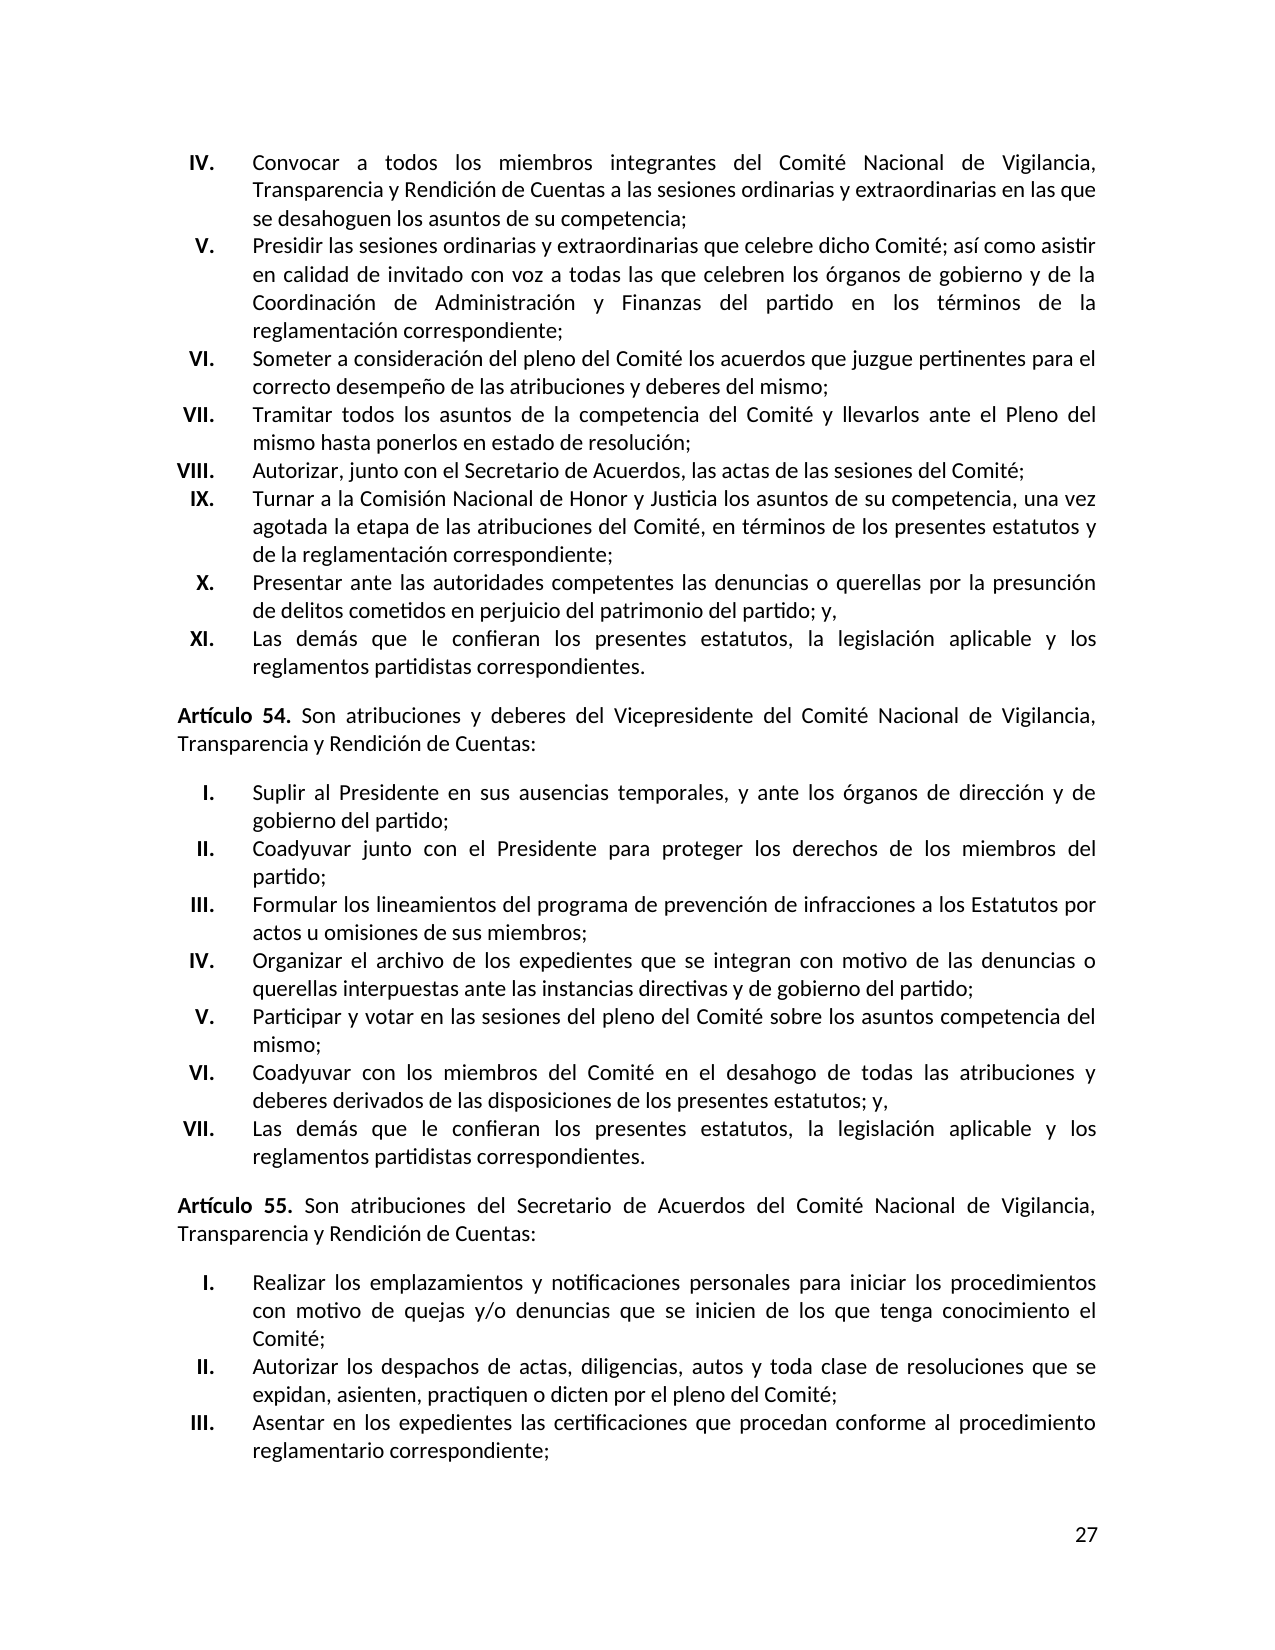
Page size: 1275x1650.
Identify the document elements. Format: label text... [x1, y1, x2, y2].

list Someter a consideración del pleno del Comité los acuerdos que juzgue pertinentes para el correcto desempeño de las atribuciones y deberes del mismo; [215, 344, 1098, 400]
list Las demás que le confieran los presentes estatutos, la legislación aplicable y los reglamentos partidistas correspondientes. [215, 1114, 1098, 1170]
list Las demás que le confieran los presentes estatutos, la legislación aplicable y los reglamentos partidistas correspondientes. [215, 624, 1098, 680]
list Tramitar todos los asuntos de la competencia del Comité y llevarlos ante el Pleno del mismo hasta ponerlos en estado de resolución; [215, 400, 1098, 456]
list Participar y votar en las sesiones del pleno del Comité sobre los asuntos competencia del mismo; [215, 1002, 1098, 1058]
list Autorizar, junto con el Secretario de Acuerdos, las actas de las sesiones del Comité; [215, 456, 1098, 484]
list Suplir al Presidente en sus ausencias temporales, y ante los órganos de dirección y de gobierno del partido; [215, 778, 1098, 834]
list Asentar en los expedientes las certificaciones que procedan conforme al procedimiento reglamentario correspondiente; [215, 1408, 1098, 1464]
list Presidir las sesiones ordinarias y extraordinarias que celebre dicho Comité; así como asistir en calidad de invitado con voz a todas las que celebren los órganos de gobierno y de la Coordinación de Administración y Finanzas del partido en los términos de la reglamentación correspondiente; [215, 232, 1098, 344]
list Coadyuvar con los miembros del Comité en el desahogo de todas las atribuciones y deberes derivados de las disposiciones de los presentes estatutos; y, [215, 1058, 1098, 1114]
list Convocar a todos los miembros integrantes del Comité Nacional de Vigilancia, Transparencia y Rendición de Cuentas a las sesiones ordinarias y extraordinarias en las que se desahoguen los asuntos de su competencia; [215, 148, 1098, 232]
list Coadyuvar junto con el Presidente para proteger los derechos de los miembros del partido; [215, 834, 1098, 890]
list Realizar los emplazamientos y notificaciones personales para iniciar los procedimientos con motivo de quejas y/o denuncias que se inicien de los que tenga conocimiento el Comité; [215, 1268, 1098, 1352]
list Formular los lineamientos del programa de prevención de infracciones a los Estatutos por actos u omisiones de sus miembros; [215, 890, 1098, 946]
list Turnar a la Comisión Nacional de Honor y Justicia los asuntos de su competencia, una vez agotada la etapa de las atribuciones del Comité, en términos de los presentes estatutos y de la reglamentación correspondiente; [215, 484, 1098, 568]
text Artículo 55. Son atribuciones del Secretario de Acuerdos del Comité Nacional de Vigilancia, Transparencia y Rendición de Cuentas: [177, 1191, 1098, 1247]
list Presentar ante las autoridades competentes las denuncias o querellas por la presunción de delitos cometidos en perjuicio del patrimonio del partido; y, [215, 568, 1098, 624]
list Autorizar los despachos de actas, diligencias, autos y toda clase de resoluciones que se expidan, asienten, practiquen o dicten por el pleno del Comité; [215, 1352, 1098, 1408]
list Organizar el archivo de los expedientes que se integran con motivo de las denuncias o querellas interpuestas ante las instancias directivas y de gobierno del partido; [215, 946, 1098, 1002]
text Artículo 54. Son atribuciones y deberes del Vicepresidente del Comité Nacional de Vigilancia, Transparencia y Rendición de Cuentas: [177, 701, 1098, 757]
